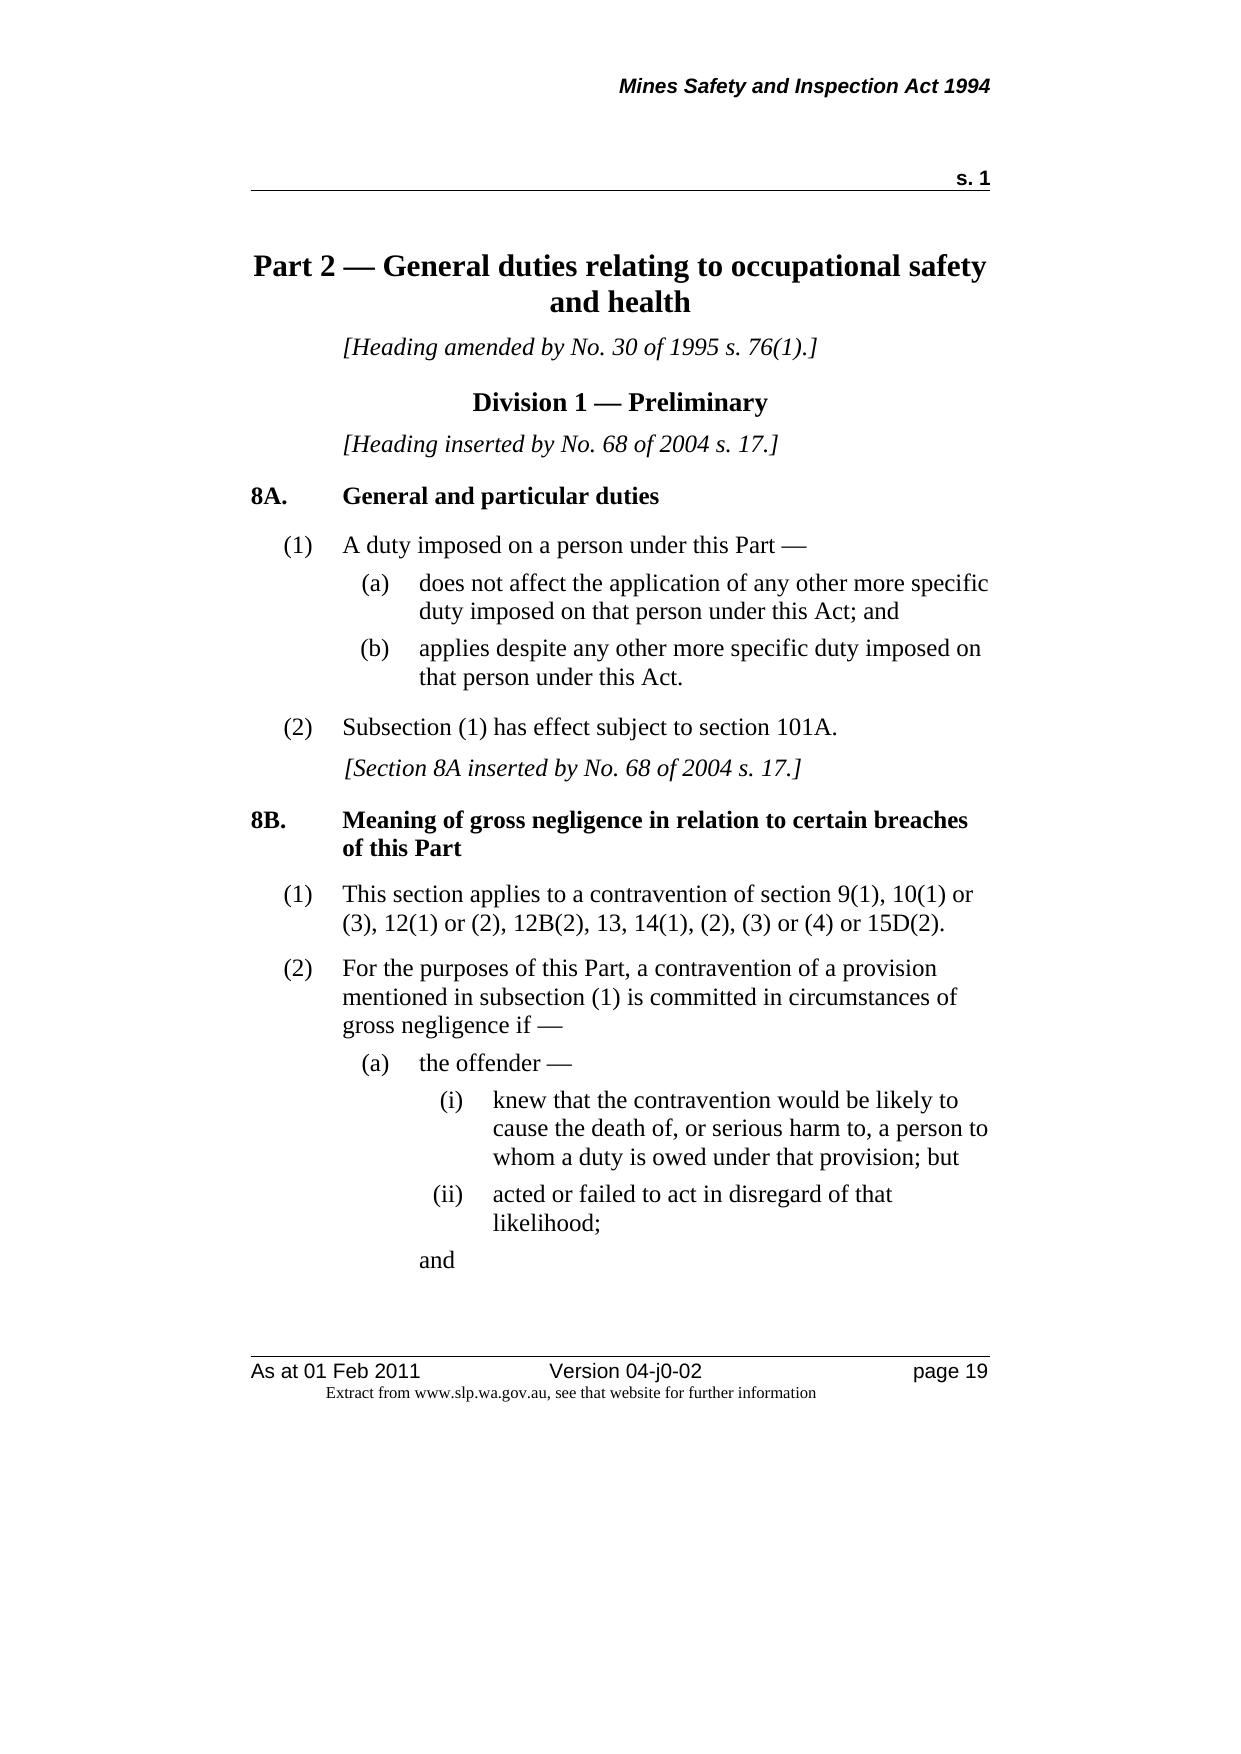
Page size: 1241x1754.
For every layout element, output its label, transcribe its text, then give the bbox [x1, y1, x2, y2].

subtitle [Heading inserted by No. 68 of 2004 s. 17.] [251, 429, 990, 458]
subtitle 8B. Meaning of gross negligence in relation to certain breaches of this Part [251, 805, 990, 862]
text (2) For the purposes of this Part, a contravention of a provision mentioned in subsection (1) is committed in circumstances of gross negligence if — [251, 953, 990, 1039]
text [Section 8A inserted by No. 68 of 2004 s. 17.] [251, 753, 990, 782]
text and [251, 1245, 990, 1274]
subtitle [Heading amended by No. 30 of 1995 s. 76(1).] [251, 332, 990, 361]
subtitle Part 2 — General duties relating to occupational safety and health [251, 247, 990, 319]
subtitle 8A. General and particular duties [251, 481, 990, 510]
text (a) does not affect the application of any other more specific duty imposed on that person under this Act; and [251, 568, 990, 625]
text (ii) acted or failed to act in disregard of that likelihood; [251, 1179, 990, 1237]
text (b) applies despite any other more specific duty imposed on that person under this Act. [251, 633, 990, 691]
text (2) Subsection (1) has effect subject to section 101A. [251, 712, 990, 741]
text (i) knew that the contravention would be likely to cause the death of, or serious harm to, a person to whom a duty is owed under that provision; but [251, 1085, 990, 1171]
text (1) A duty imposed on a person under this Part — [251, 531, 990, 559]
subtitle Division 1 — Preliminary [251, 386, 990, 417]
text (1) This section applies to a contravention of section 9(1), 10(1) or (3), 12(1) or (2), 12B(2), 13, 14(1), (2), (3) or (4) or 15D(2). [251, 879, 990, 936]
text (a) the offender — [251, 1048, 990, 1076]
